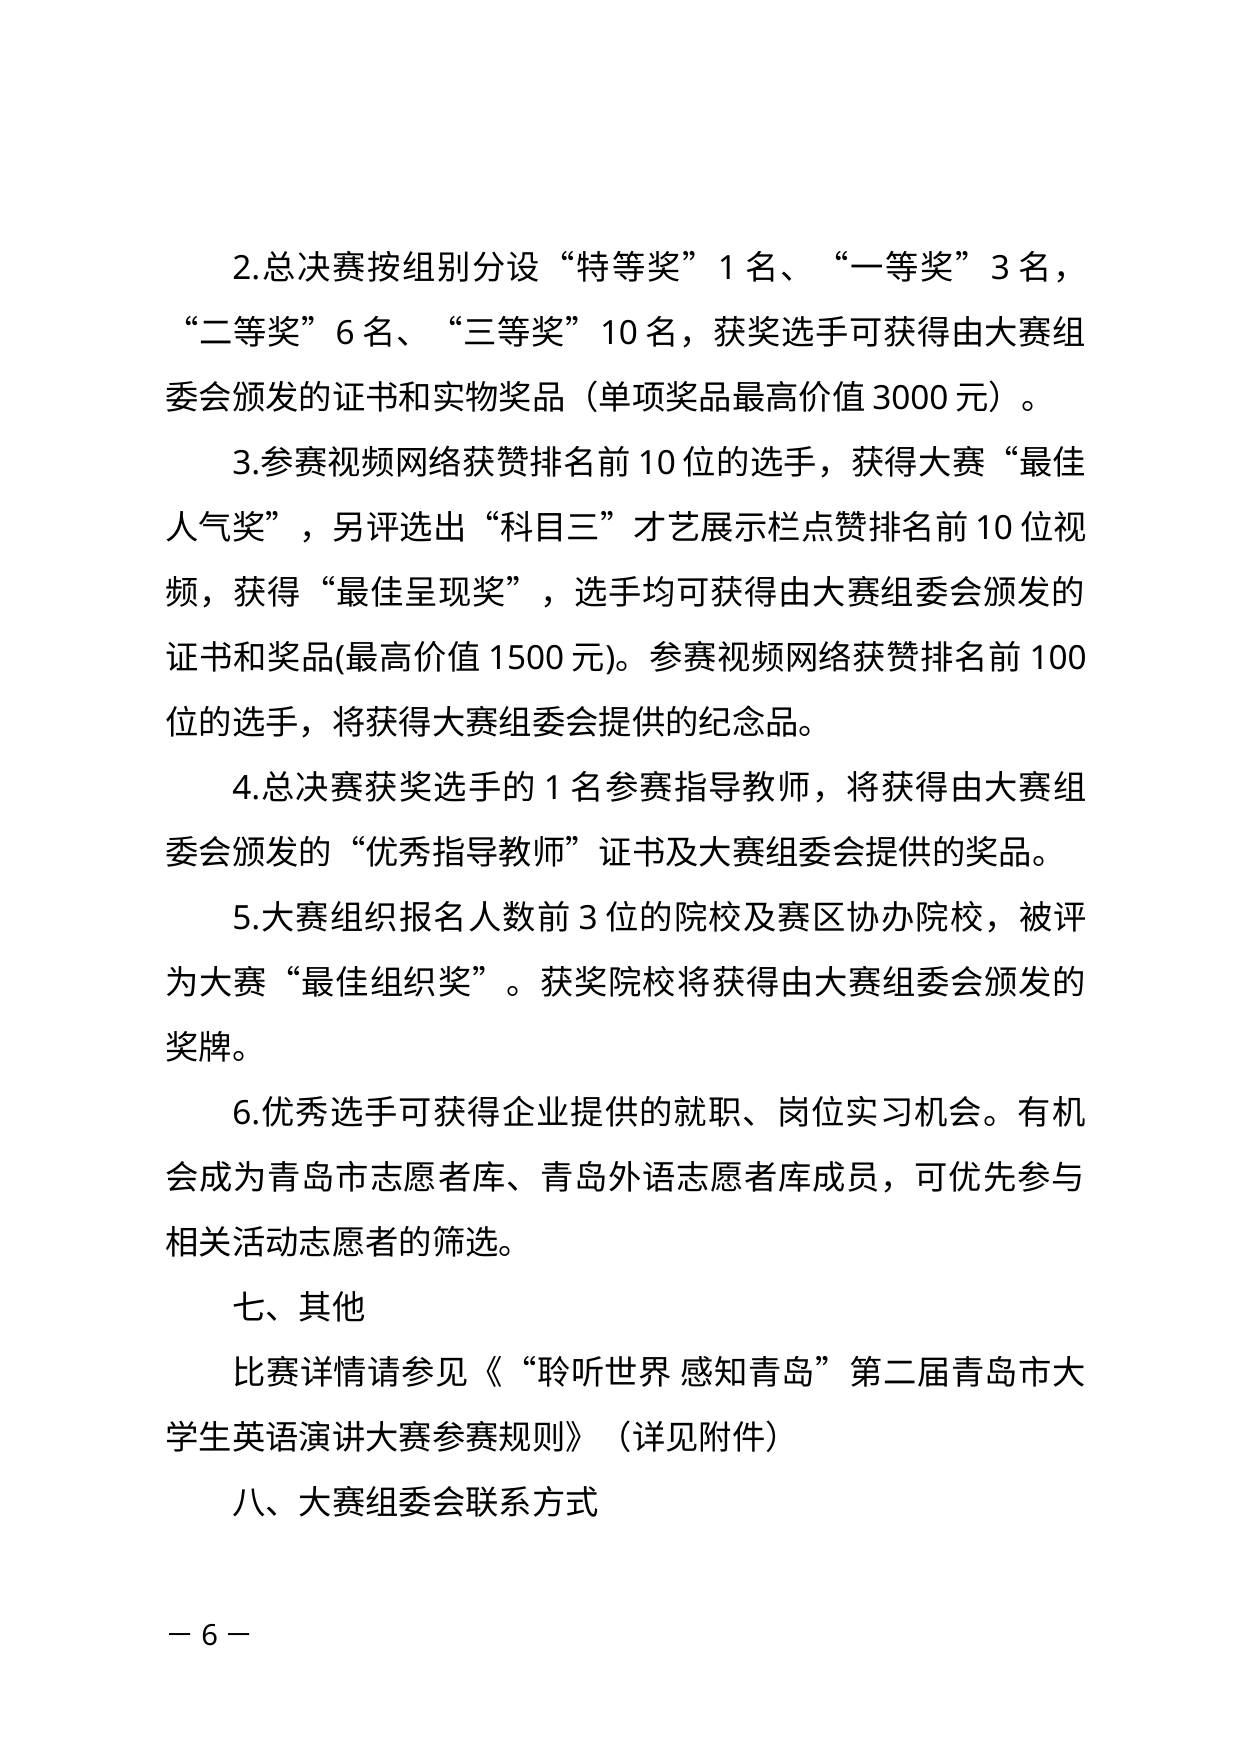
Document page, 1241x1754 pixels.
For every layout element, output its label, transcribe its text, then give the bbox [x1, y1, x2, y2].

list 八、大赛组委会联系方式 [165, 1468, 1087, 1533]
text 5.大赛组织报名人数前3位的院校及赛区协办院校，被评为大赛“最佳组织奖”。获奖院校将获得由大赛组委会颁发的奖牌。 [165, 883, 1087, 1078]
list 七、其他 [165, 1273, 1087, 1338]
text 2.总决赛按组别分设“特等奖”1名、“一等奖”3名，“二等奖”6名、“三等奖”10名，获奖选手可获得由大赛组委会颁发的证书和实物奖品（单项奖品最高价值3000元）。 [165, 233, 1087, 428]
list 比赛详情请参见《“聆听世界 感知青岛”第二届青岛市大学生英语演讲大赛参赛规则》（详见附件） [165, 1338, 1087, 1468]
text 3.参赛视频网络获赞排名前10位的选手，获得大赛“最佳人气奖”，另评选出“科目三”才艺展示栏点赞排名前10位视频，获得“最佳呈现奖”，选手均可获得由大赛组委会颁发的证书和奖品(最高价值1500元)。参赛视频网络获赞排名前100位的选手，将获得大赛组委会提供的纪念品。 [165, 428, 1087, 753]
text 4.总决赛获奖选手的1名参赛指导教师，将获得由大赛组委会颁发的“优秀指导教师”证书及大赛组委会提供的奖品。 [165, 753, 1087, 883]
text 6.优秀选手可获得企业提供的就职、岗位实习机会。有机会成为青岛市志愿者库、青岛外语志愿者库成员，可优先参与相关活动志愿者的筛选。 [165, 1078, 1087, 1273]
